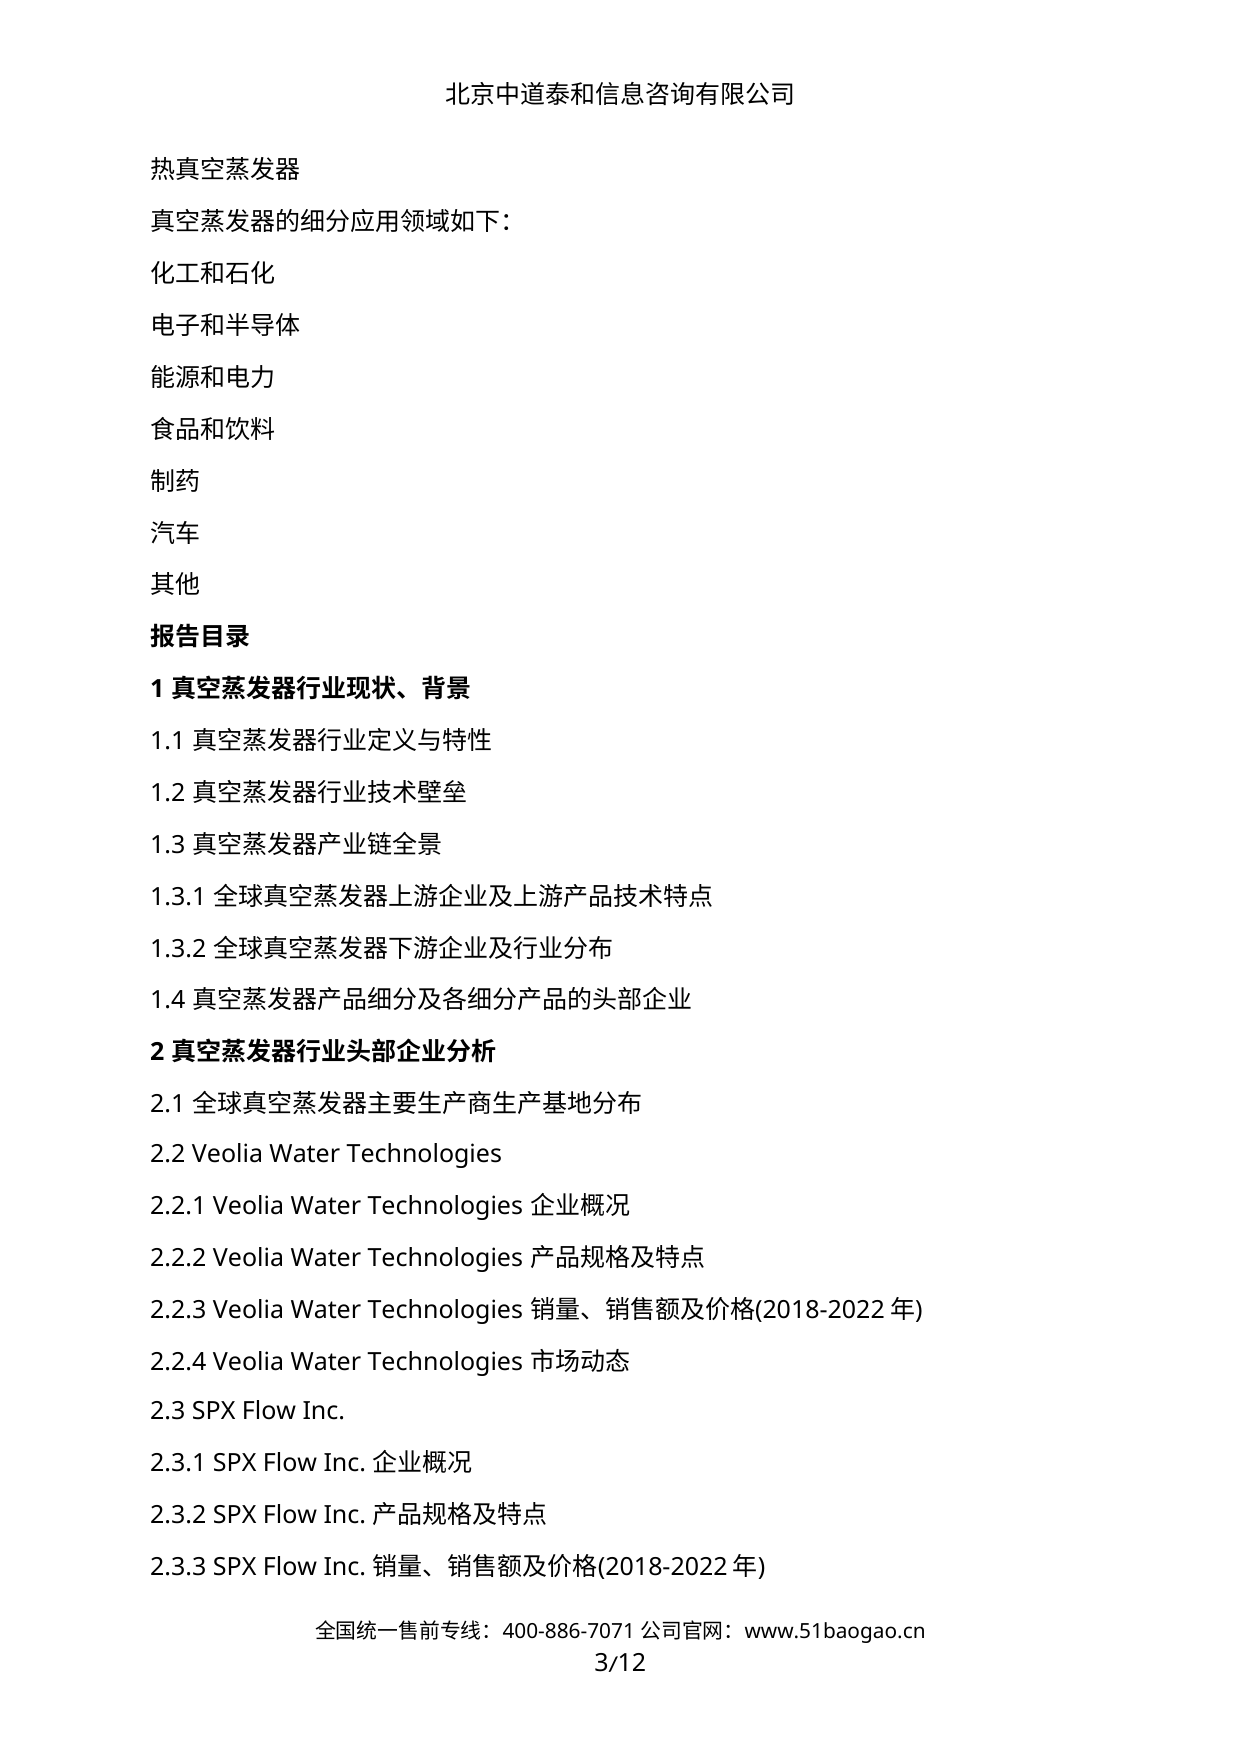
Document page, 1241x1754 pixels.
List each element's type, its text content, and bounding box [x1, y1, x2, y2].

text 2 真空蒸发器行业头部企业分析 [150, 1032, 1090, 1068]
text 1.3.1 全球真空蒸发器上游企业及上游产品技术特点 [150, 876, 1090, 912]
text 2.2.3 Veolia Water Technologies 销量、销售额及价格(2018-2022年) [150, 1289, 1090, 1325]
text 食品和饮料 [150, 409, 1090, 446]
text 2.1 全球真空蒸发器主要生产商生产基地分布 [150, 1084, 1090, 1120]
text 1.3 真空蒸发器产业链全景 [150, 824, 1090, 861]
text 1 真空蒸发器行业现状、背景 [150, 669, 1090, 705]
text 热真空蒸发器 [150, 150, 1090, 186]
text 制药 [150, 461, 1090, 497]
text 2.3.2 SPX Flow Inc. 产品规格及特点 [150, 1494, 1090, 1531]
text 2.2.2 Veolia Water Technologies 产品规格及特点 [150, 1237, 1090, 1273]
text 2.3 SPX Flow Inc. [150, 1393, 1090, 1427]
text 2.3.3 SPX Flow Inc. 销量、销售额及价格(2018-2022年) [150, 1546, 1090, 1582]
text 1.3.2 全球真空蒸发器下游企业及行业分布 [150, 928, 1090, 964]
text 能源和电力 [150, 357, 1090, 394]
text 真空蒸发器的细分应用领域如下： [150, 202, 1090, 238]
text 其他 [150, 565, 1090, 601]
text 1.1 真空蒸发器行业定义与特性 [150, 721, 1090, 757]
text 化工和石化 [150, 254, 1090, 290]
text 报告目录 [150, 617, 1090, 653]
text 1.4 真空蒸发器产品细分及各细分产品的头部企业 [150, 980, 1090, 1016]
text 2.2.1 Veolia Water Technologies 企业概况 [150, 1185, 1090, 1222]
text 电子和半导体 [150, 306, 1090, 342]
text 汽车 [150, 513, 1090, 549]
text 1.2 真空蒸发器行业技术壁垒 [150, 772, 1090, 809]
text 2.2.4 Veolia Water Technologies 市场动态 [150, 1341, 1090, 1377]
text 2.2 Veolia Water Technologies [150, 1136, 1090, 1170]
text 2.3.1 SPX Flow Inc. 企业概况 [150, 1442, 1090, 1479]
